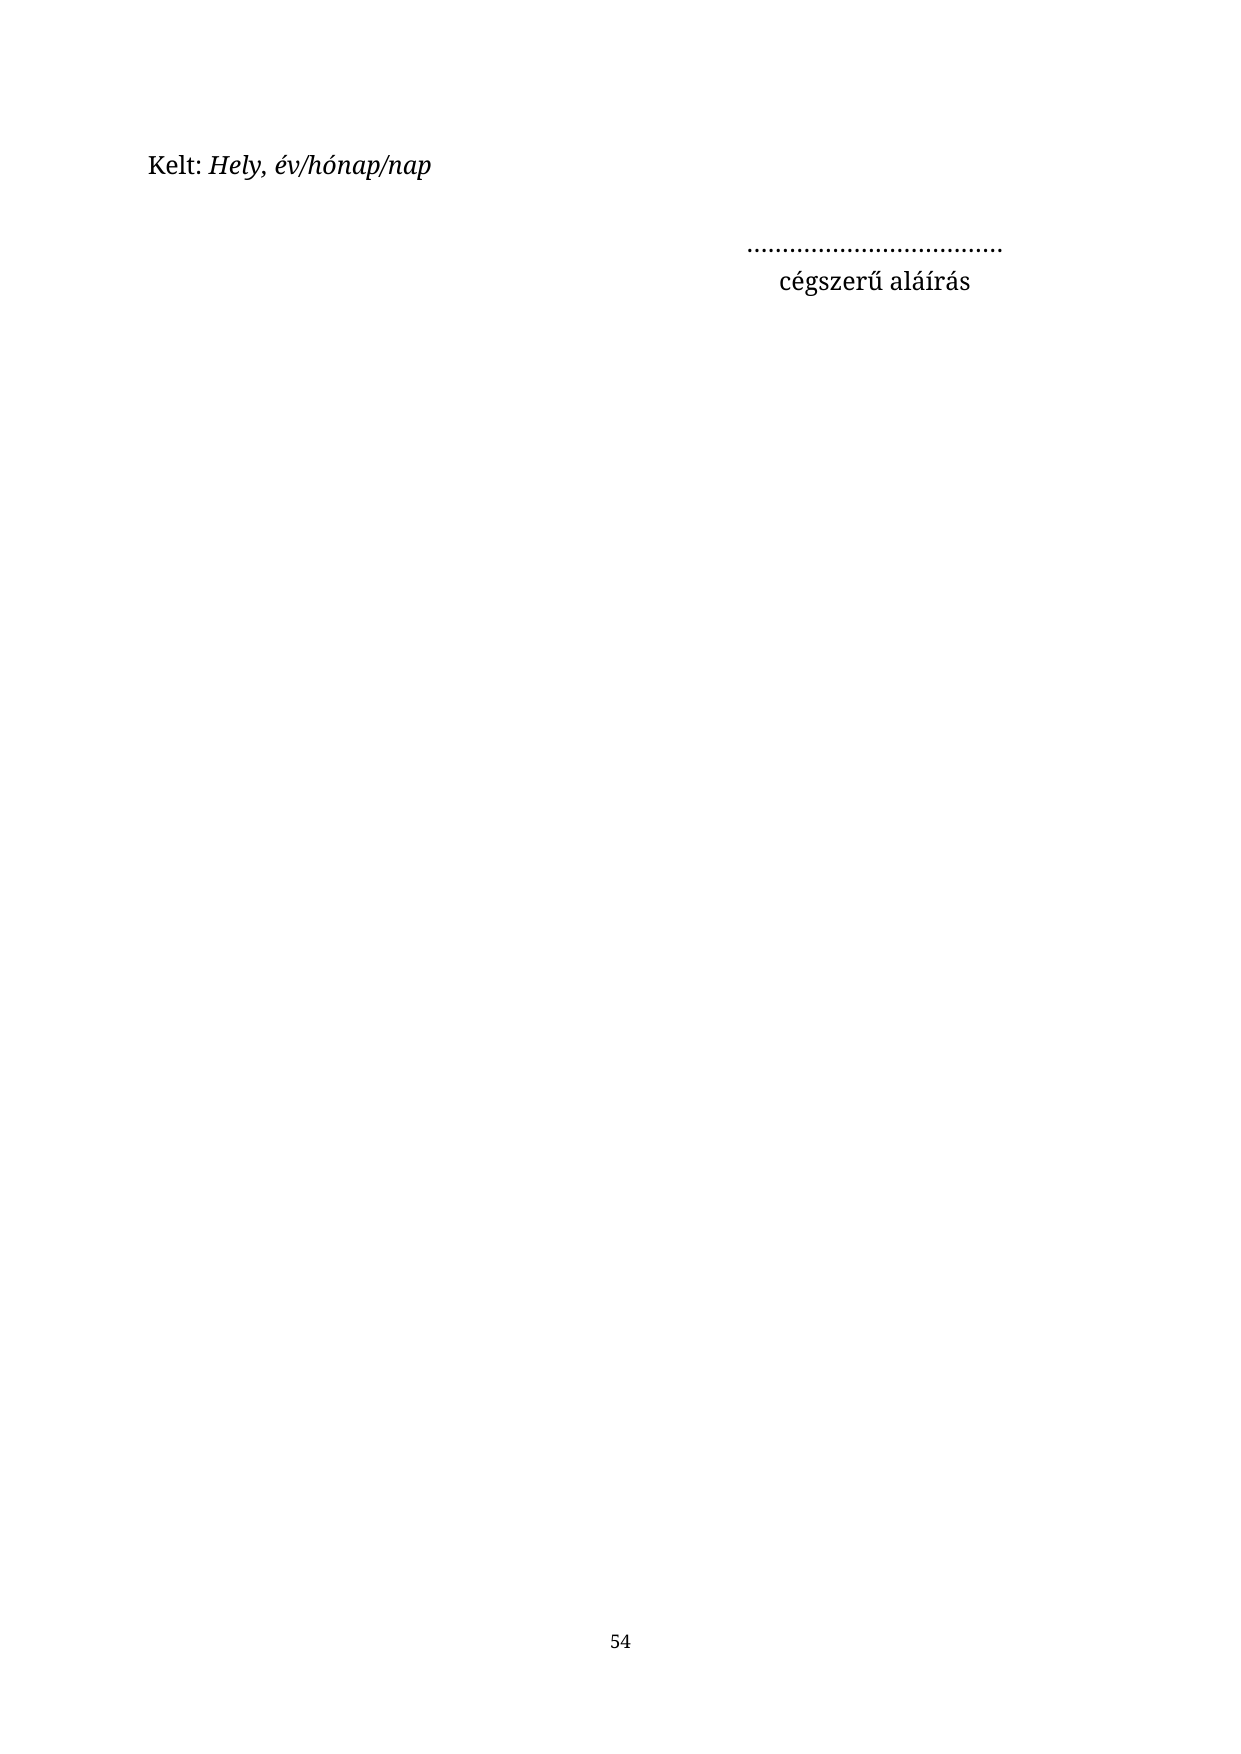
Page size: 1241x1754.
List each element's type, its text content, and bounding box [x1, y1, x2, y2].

table_cell cégszerű aláírás [650, 264, 1100, 341]
table_header ……………………………… [650, 226, 1100, 264]
text Kelt: Hely, év/hónap/nap [148, 148, 1093, 182]
